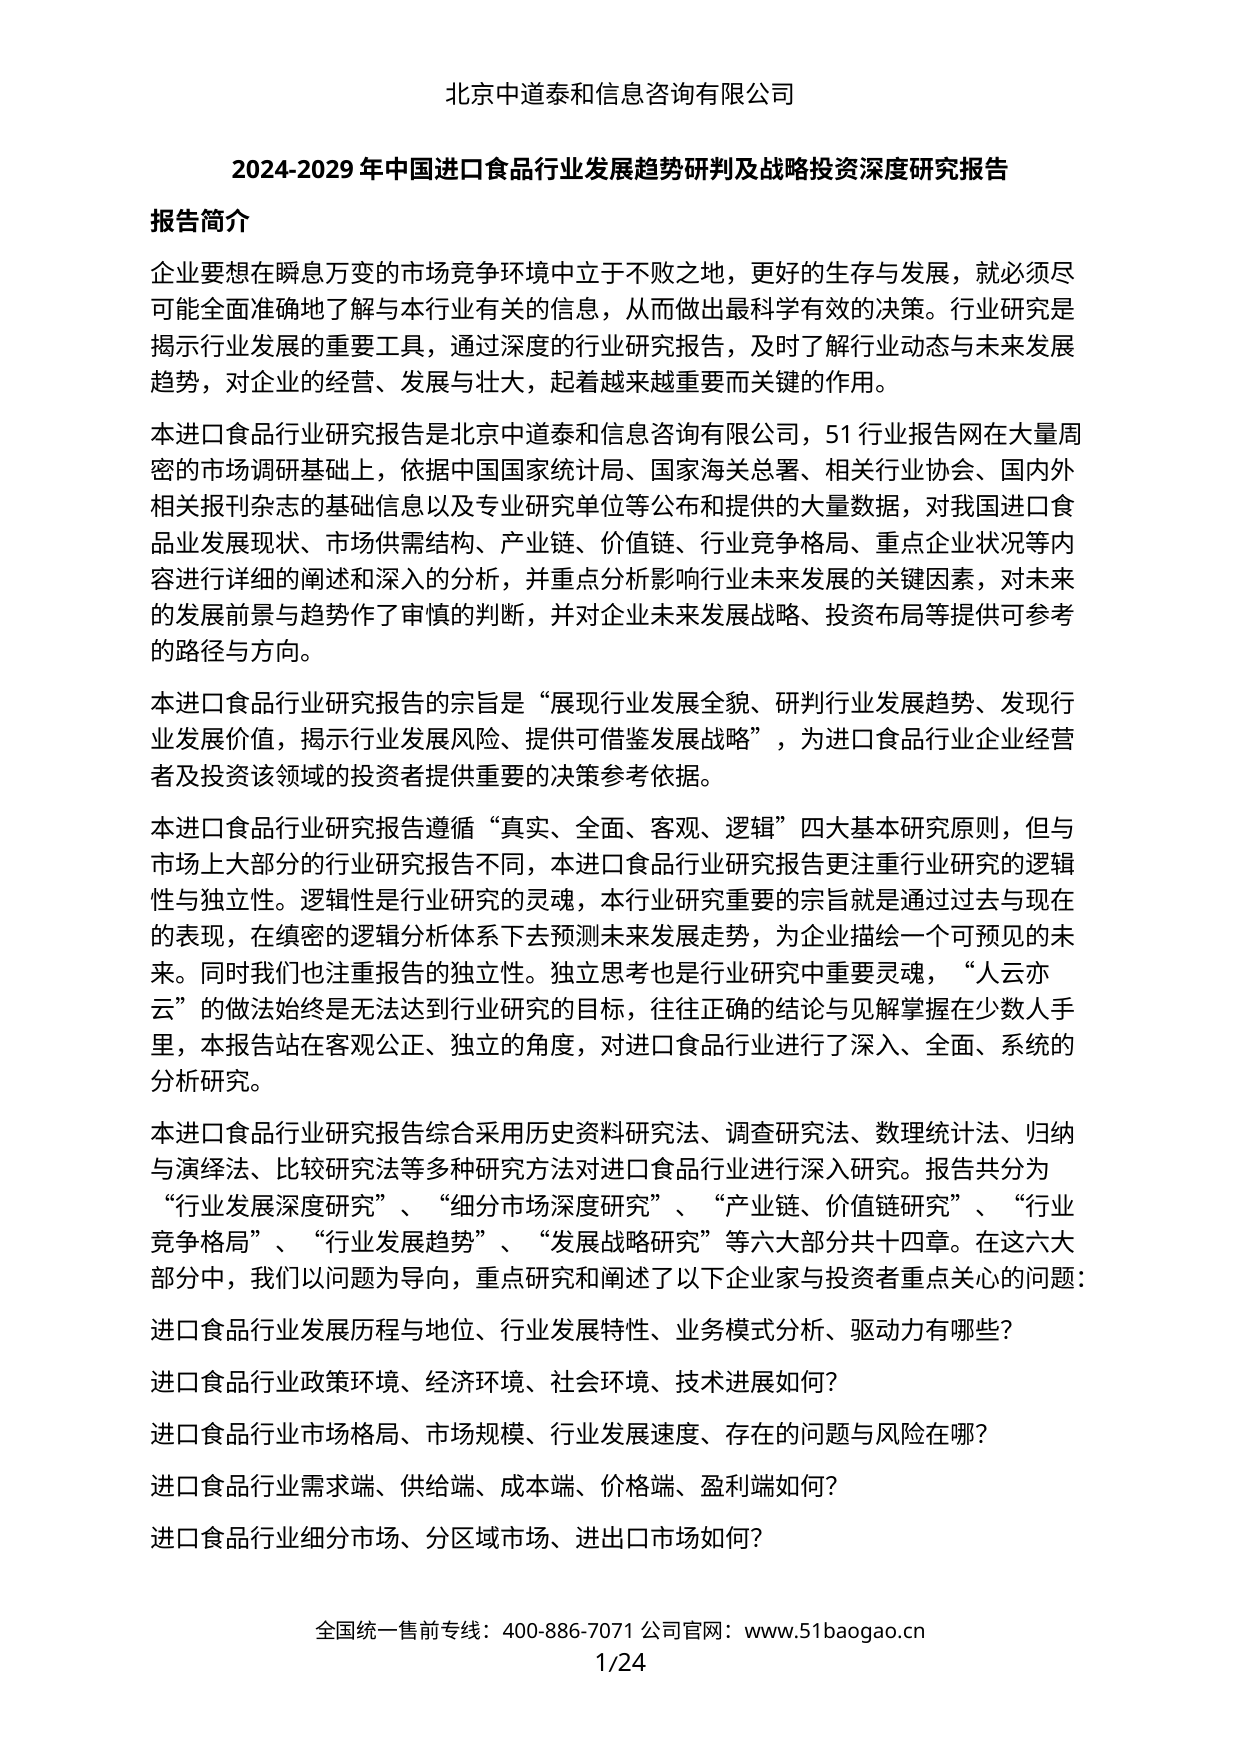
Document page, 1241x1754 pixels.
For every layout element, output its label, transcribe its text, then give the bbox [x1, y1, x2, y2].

text 本进口食品行业研究报告遵循“真实、全面、客观、逻辑”四大基本研究原则，但与市场上大部分的行业研究报告不同，本进口食品行业研究报告更注重行业研究的逻辑性与独立性。逻辑性是行业研究的灵魂，本行业研究重要的宗旨就是通过过去与现在的表现，在缜密的逻辑分析体系下去预测未来发展走势，为企业描绘一个可预见的未来。同时我们也注重报告的独立性。独立思考也是行业研究中重要灵魂，“人云亦云”的做法始终是无法达到行业研究的目标，往往正确的结论与见解掌握在少数人手里，本报告站在客观公正、独立的角度，对进口食品行业进行了深入、全面、系统的分析研究。 [150, 808, 1090, 1098]
text 进口食品行业市场格局、市场规模、行业发展速度、存在的问题与风险在哪？ [150, 1414, 1090, 1451]
text 企业要想在瞬息万变的市场竞争环境中立于不败之地，更好的生存与发展，就必须尽可能全面准确地了解与本行业有关的信息，从而做出最科学有效的决策。行业研究是揭示行业发展的重要工具，通过深度的行业研究报告，及时了解行业动态与未来发展趋势，对企业的经营、发展与壮大，起着越来越重要而关键的作用。 [150, 254, 1090, 399]
text 进口食品行业发展历程与地位、行业发展特性、业务模式分析、驱动力有哪些？ [150, 1311, 1090, 1347]
text 本进口食品行业研究报告的宗旨是“展现行业发展全貌、研判行业发展趋势、发现行业发展价值，揭示行业发展风险、提供可借鉴发展战略”，为进口食品行业企业经营者及投资该领域的投资者提供重要的决策参考依据。 [150, 684, 1090, 792]
text 2024-2029年中国进口食品行业发展趋势研判及战略投资深度研究报告 [150, 150, 1090, 186]
text 本进口食品行业研究报告是北京中道泰和信息咨询有限公司，51行业报告网在大量周密的市场调研基础上，依据中国国家统计局、国家海关总署、相关行业协会、国内外相关报刊杂志的基础信息以及专业研究单位等公布和提供的大量数据，对我国进口食品业发展现状、市场供需结构、产业链、价值链、行业竞争格局、重点企业状况等内容进行详细的阐述和深入的分析，并重点分析影响行业未来发展的关键因素，对未来的发展前景与趋势作了审慎的判断，并对企业未来发展战略、投资布局等提供可参考的路径与方向。 [150, 414, 1090, 668]
text 报告简介 [150, 202, 1090, 238]
text 进口食品行业细分市场、分区域市场、进出口市场如何？ [150, 1518, 1090, 1554]
text 本进口食品行业研究报告综合采用历史资料研究法、调查研究法、数理统计法、归纳与演绎法、比较研究法等多种研究方法对进口食品行业进行深入研究。报告共分为“行业发展深度研究”、“细分市场深度研究”、“产业链、价值链研究”、“行业竞争格局”、“行业发展趋势”、“发展战略研究”等六大部分共十四章。在这六大部分中，我们以问题为导向，重点研究和阐述了以下企业家与投资者重点关心的问题： [150, 1114, 1090, 1295]
text 进口食品行业政策环境、经济环境、社会环境、技术进展如何？ [150, 1362, 1090, 1399]
text 进口食品行业需求端、供给端、成本端、价格端、盈利端如何？ [150, 1466, 1090, 1502]
